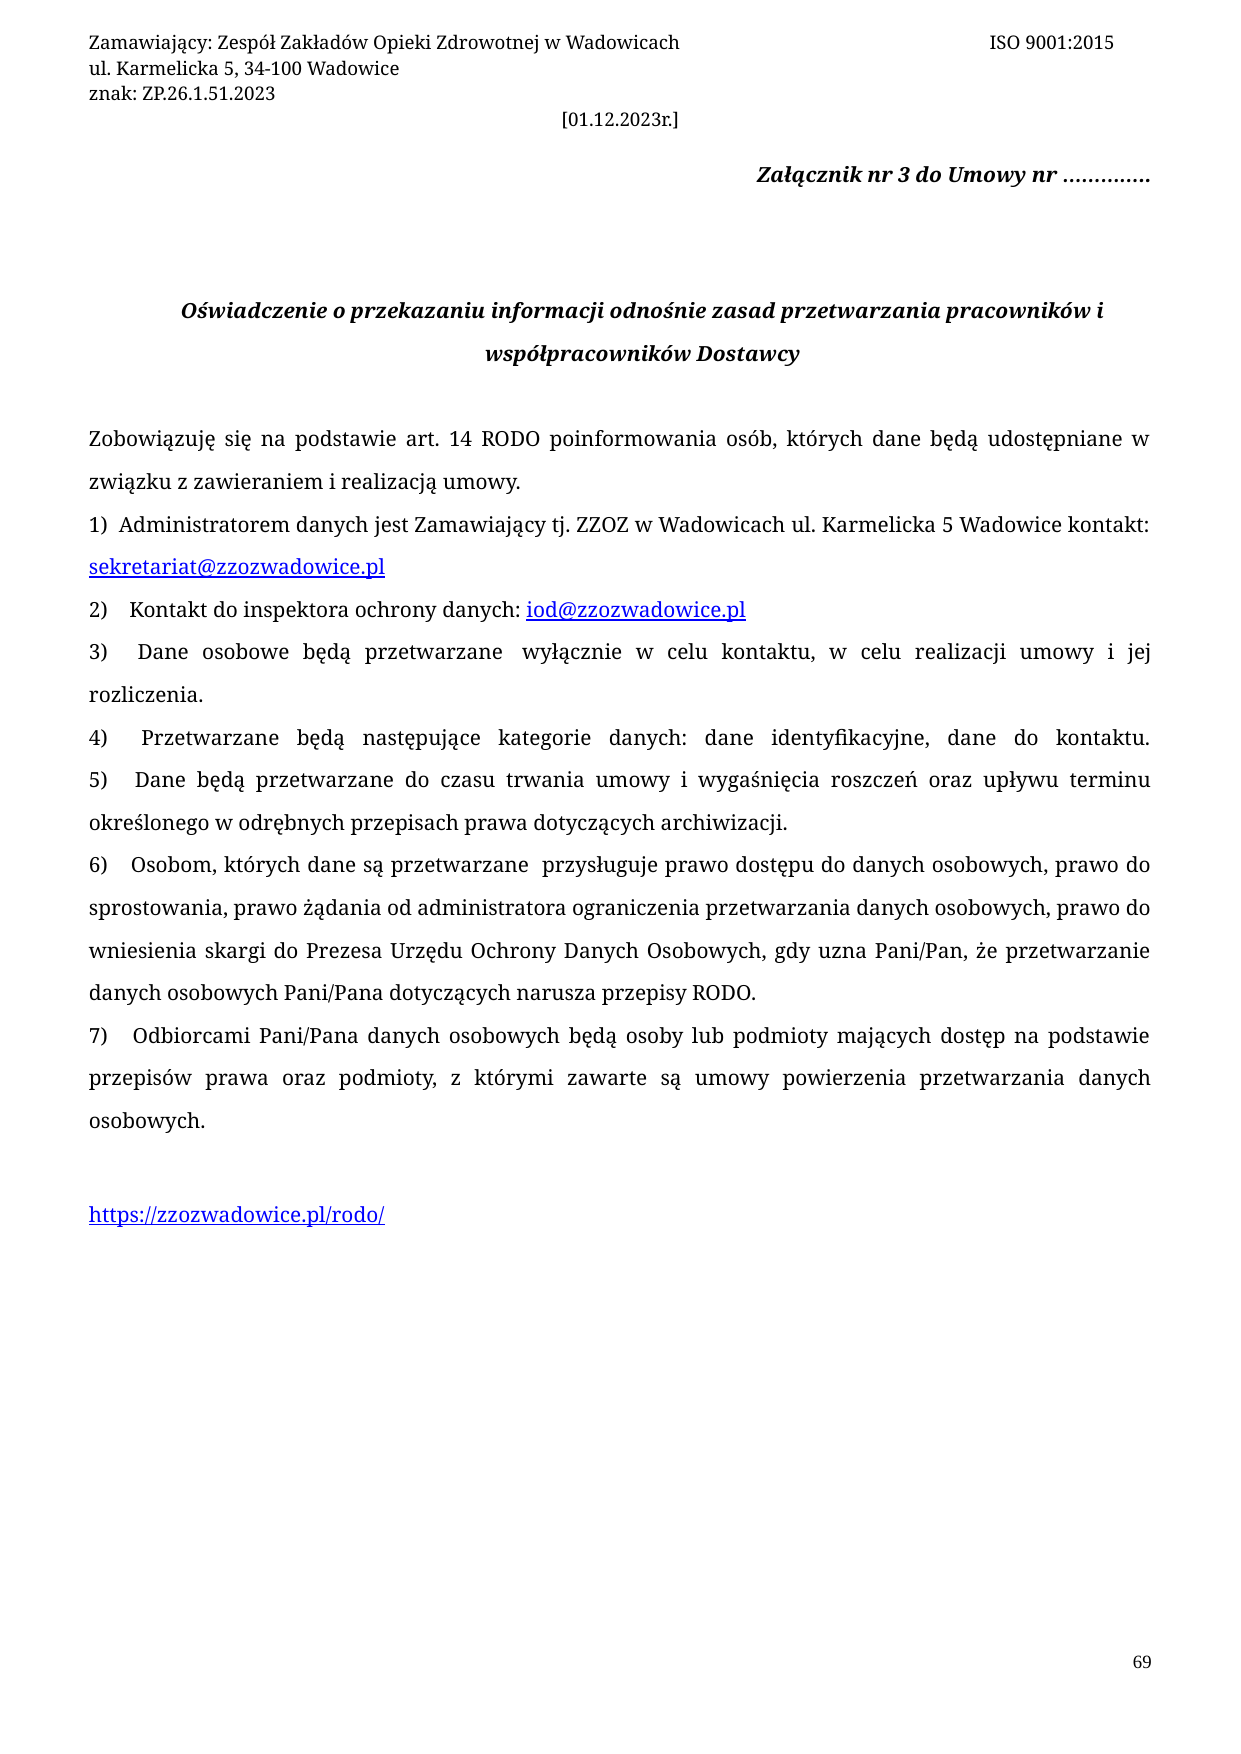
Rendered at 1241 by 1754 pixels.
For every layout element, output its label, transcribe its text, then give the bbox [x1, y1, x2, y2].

text 2) Kontakt do inspektora ochrony danych: iod@zzozwadowice.pl 3) Dane osobowe będą przetwarzane wyłącznie w celu kontaktu, w celu realizacji umowy i jej rozliczenia. 4) Przetwarzane będą następujące kategorie danych: dane identyfikacyjne, dane do kontaktu. 5) Dane będą przetwarzane do czasu trwania umowy i wygaśnięcia roszczeń oraz upływu terminu określonego w odrębnych przepisach prawa dotyczących archiwizacji. [89, 595, 1152, 836]
text Oświadczenie o przekazaniu informacji odnośnie zasad przetwarzania pracowników i współpracowników Dostawcy [133, 297, 1152, 368]
text Załącznik nr 3 do Umowy nr ………….. [89, 160, 1152, 189]
text 7) Odbiorcami Pani/Pana danych osobowych będą osoby lub podmioty mających dostęp na podstawie przepisów prawa oraz podmioty, z którymi zawarte są umowy powierzenia przetwarzania danych osobowych. [89, 1021, 1152, 1134]
text 6) Osobom, których dane są przetwarzane przysługuje prawo dostępu do danych osobowych, prawo do sprostowania, prawo żądania od administratora ograniczenia przetwarzania danych osobowych, prawo do wniesienia skargi do Prezesa Urzędu Ochrony Danych Osobowych, gdy uzna Pani/Pan, że przetwarzanie danych osobowych Pani/Pana dotyczących narusza przepisy RODO. [89, 851, 1152, 1007]
text 1) Administratorem danych jest Zamawiający tj. ZZOZ w Wadowicach ul. Karmelicka 5 Wadowice kontakt: sekretariat@zzozwadowice.pl [89, 510, 1152, 581]
text https://zzozwadowice.pl/rodo/ [89, 1200, 1152, 1228]
text Zobowiązuję się na podstawie art. 14 RODO poinformowania osób, których dane będą udostępniane w związku z zawieraniem i realizacją umowy. [89, 424, 1152, 496]
